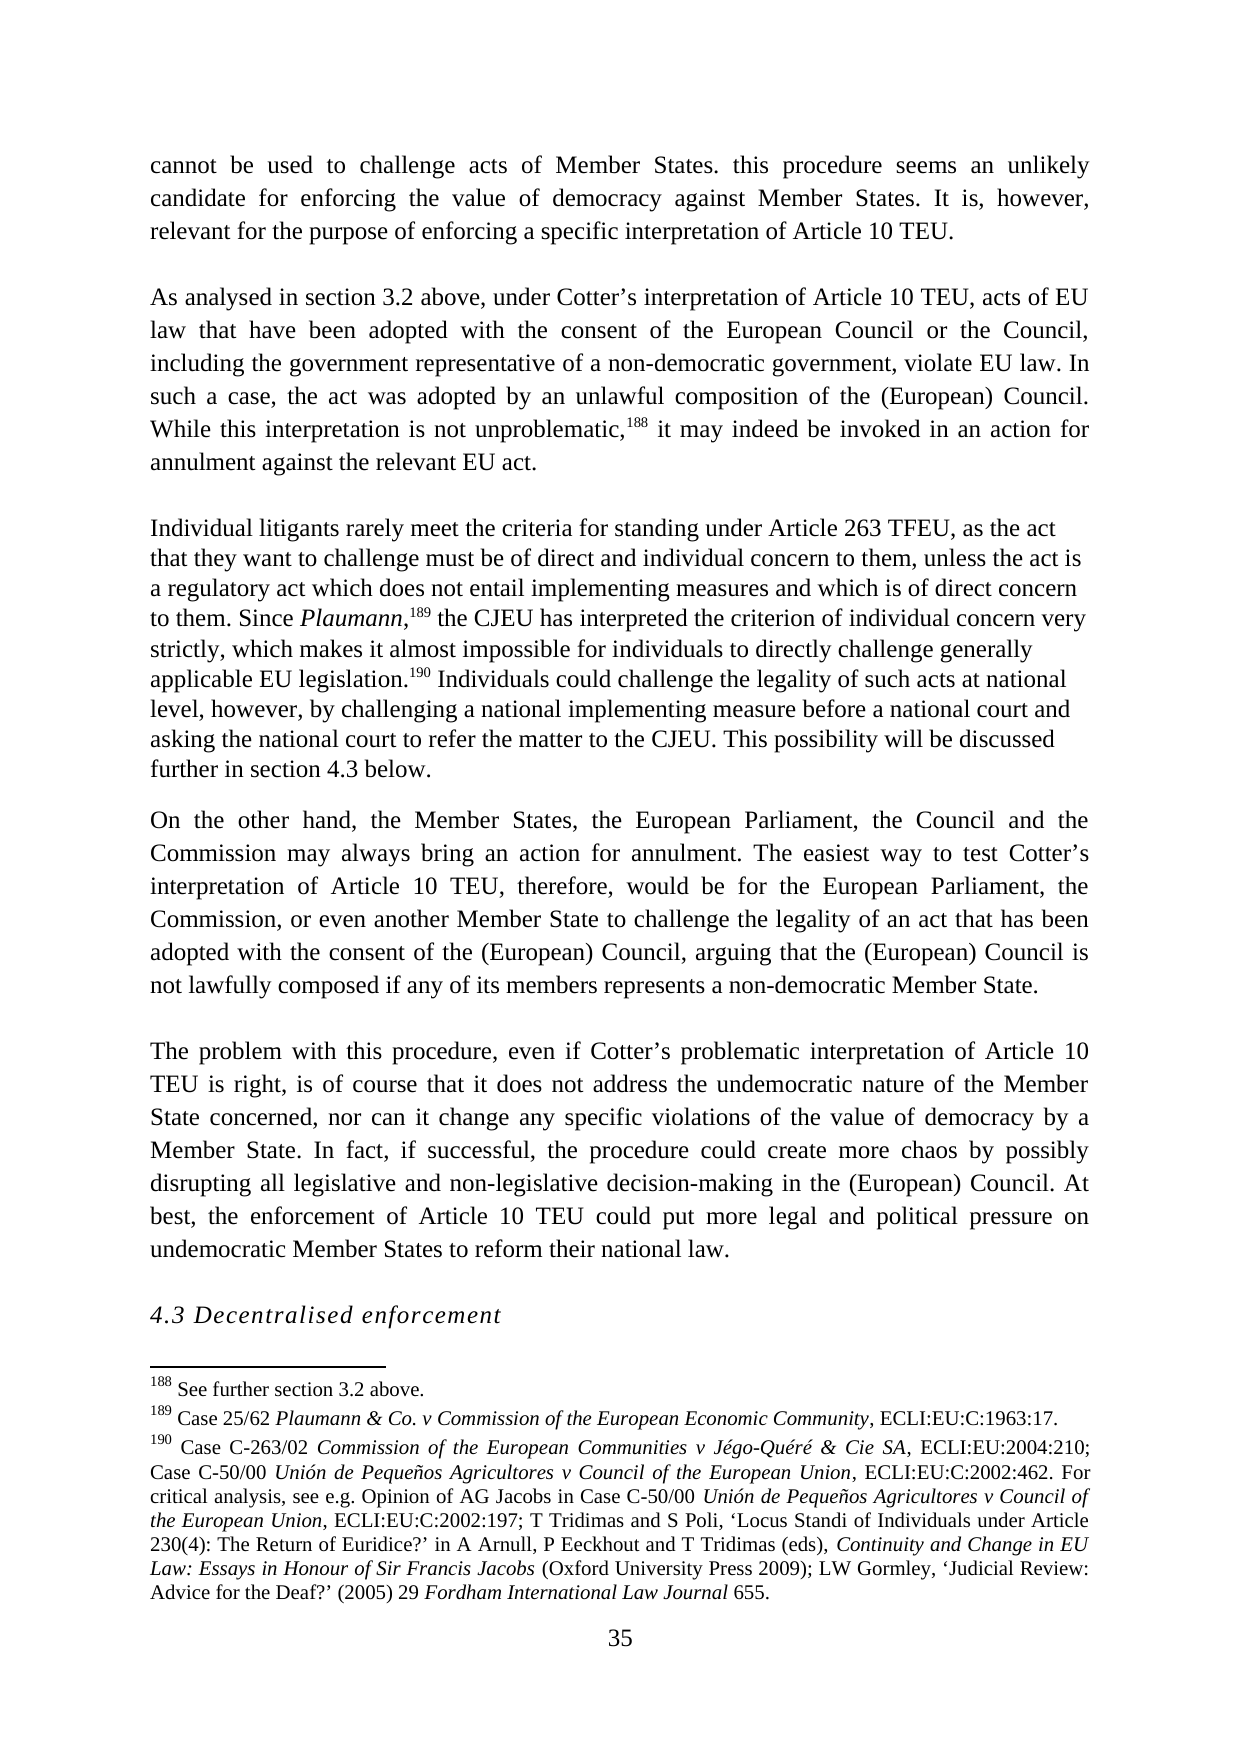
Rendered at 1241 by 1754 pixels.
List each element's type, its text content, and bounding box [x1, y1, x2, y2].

text The problem with this procedure, even if Cotter’s problematic interpretation of Article 10 TEU is right, is of course that it does not address the undemocratic nature of the Member State concerned, nor can it change any specific violations of the value of democracy by a Member State. In fact, if successful, the procedure could create more chaos by possibly disrupting all legislative and non-legislative decision-making in the (European) Council. At best, the enforcement of Article 10 TEU could put more legal and political pressure on undemocratic Member States to reform their national law. [150, 1036, 1090, 1263]
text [150, 150, 1090, 245]
subtitle 4.3 Decentralised enforcement [150, 1300, 1090, 1329]
text On the other hand, the Member States, the European Parliament, the Council and the Commission may always bring an action for annulment. The easiest way to test Cotter’s interpretation of Article 10 TEU, therefore, would be for the European Parliament, the Commission, or even another Member State to challenge the legality of an act that has been adopted with the consent of the (European) Council, arguing that the (European) Council is not lawfully composed if any of its members represents a non-democratic Member State. [150, 805, 1090, 999]
text Individual litigants rarely meet the criteria for standing under Article 263 TFEU, as the act that they want to challenge must be of direct and individual concern to them, unless the act is a regulatory act which does not entail implementing measures and which is of direct concern to them. Since Plaumann, the CJEU has interpreted the criterion of individual concern very strictly, which makes it almost impossible for individuals to directly challenge generally applicable EU legislation. Individuals could challenge the legality of such acts at national level, however, by challenging a national implementing measure before a national court and asking the national court to refer the matter to the CJEU. This possibility will be discussed further in section 4.3 below. [150, 513, 1090, 783]
text As analysed in section 3.2 above, under Cotter’s interpretation of Article 10 TEU, acts of EU law that have been adopted with the consent of the European Council or the Council, including the government representative of a non-democratic government, violate EU law. In such a case, the act was adopted by an unlawful composition of the (European) Council. While this interpretation is not unproblematic, it may indeed be invoked in an action for annulment against the relevant EU act. [150, 282, 1090, 476]
